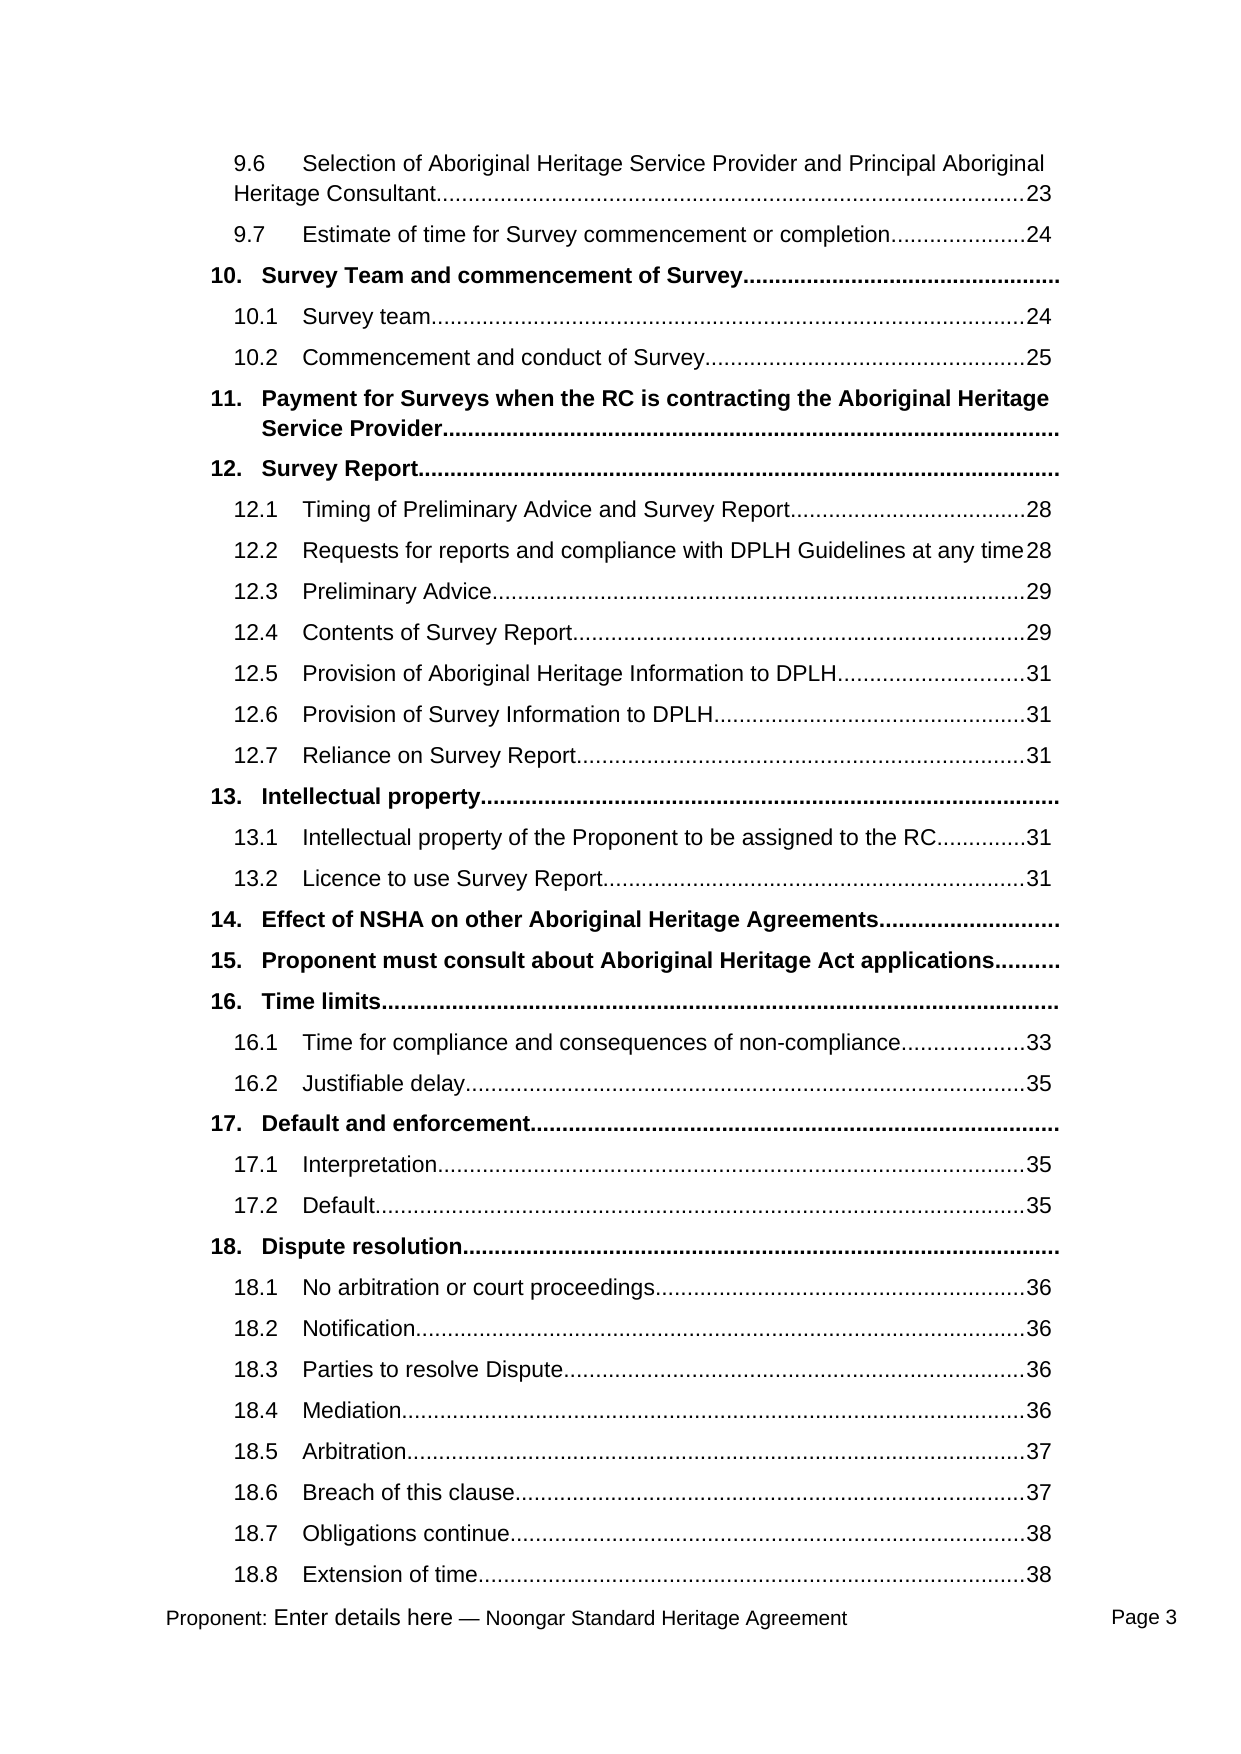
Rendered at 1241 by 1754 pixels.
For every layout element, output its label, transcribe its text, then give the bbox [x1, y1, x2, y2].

text 10. Survey Team and commencement of Survey 24 [210, 262, 1053, 288]
text 12.7 Reliance on Survey Report 31 [233, 742, 1053, 768]
text 16.1 Time for compliance and consequences of non-compliance 33 [233, 1028, 1053, 1055]
text 18.4 Mediation 36 [233, 1397, 1053, 1423]
text 17. Default and enforcement 35 [210, 1110, 1053, 1137]
text 18.3 Parties to resolve Dispute 36 [233, 1356, 1053, 1382]
text 12.5 Provision of Aboriginal Heritage Information to DPLH 31 [233, 660, 1053, 686]
text 17.2 Default 35 [233, 1192, 1053, 1219]
text 18.5 Arbitration 37 [233, 1438, 1053, 1464]
text 12.2 Requests for reports and compliance with DPLH Guidelines at any time 28 [233, 537, 1053, 564]
text 17.1 Interpretation 35 [233, 1151, 1053, 1178]
text 12.4 Contents of Survey Report 29 [233, 619, 1053, 646]
text 11. Payment for Surveys when the RC is contracting the Aboriginal Heritage Service Provider 27 [210, 384, 1053, 441]
text 18.7 Obligations continue 38 [233, 1520, 1053, 1546]
text 12.6 Provision of Survey Information to DPLH 31 [233, 701, 1053, 727]
text 13.2 Licence to use Survey Report 31 [233, 865, 1053, 891]
text 10.1 Survey team 24 [233, 303, 1053, 329]
text 14. Effect of NSHA on other Aboriginal Heritage Agreements 32 [210, 906, 1053, 932]
text 10.2 Commencement and conduct of Survey 25 [233, 344, 1053, 370]
text 18.8 Extension of time 38 [233, 1561, 1053, 1587]
text 12.3 Preliminary Advice 29 [233, 578, 1053, 604]
text 12. Survey Report 28 [210, 455, 1053, 482]
text 18. Dispute resolution 36 [210, 1233, 1053, 1259]
text 16.2 Justifiable delay 35 [233, 1069, 1053, 1096]
text 18.2 Notification 36 [233, 1315, 1053, 1341]
text 16. Time limits 33 [210, 988, 1053, 1014]
text 13. Intellectual property 31 [210, 783, 1053, 809]
text 15. Proponent must consult about Aboriginal Heritage Act applications 32 [210, 947, 1053, 973]
text 12.1 Timing of Preliminary Advice and Survey Report 28 [233, 496, 1053, 523]
text 13.1 Intellectual property of the Proponent to be assigned to the RC 31 [233, 824, 1053, 850]
text 18.1 No arbitration or court proceedings 36 [233, 1274, 1053, 1301]
text 18.6 Breach of this clause 37 [233, 1479, 1053, 1505]
text 9.7 Estimate of time for Survey commencement or completion 24 [233, 221, 1053, 247]
text 9.6 Selection of Aboriginal Heritage Service Provider and Principal Aboriginal Heritage Consultant 23 [233, 150, 1053, 207]
